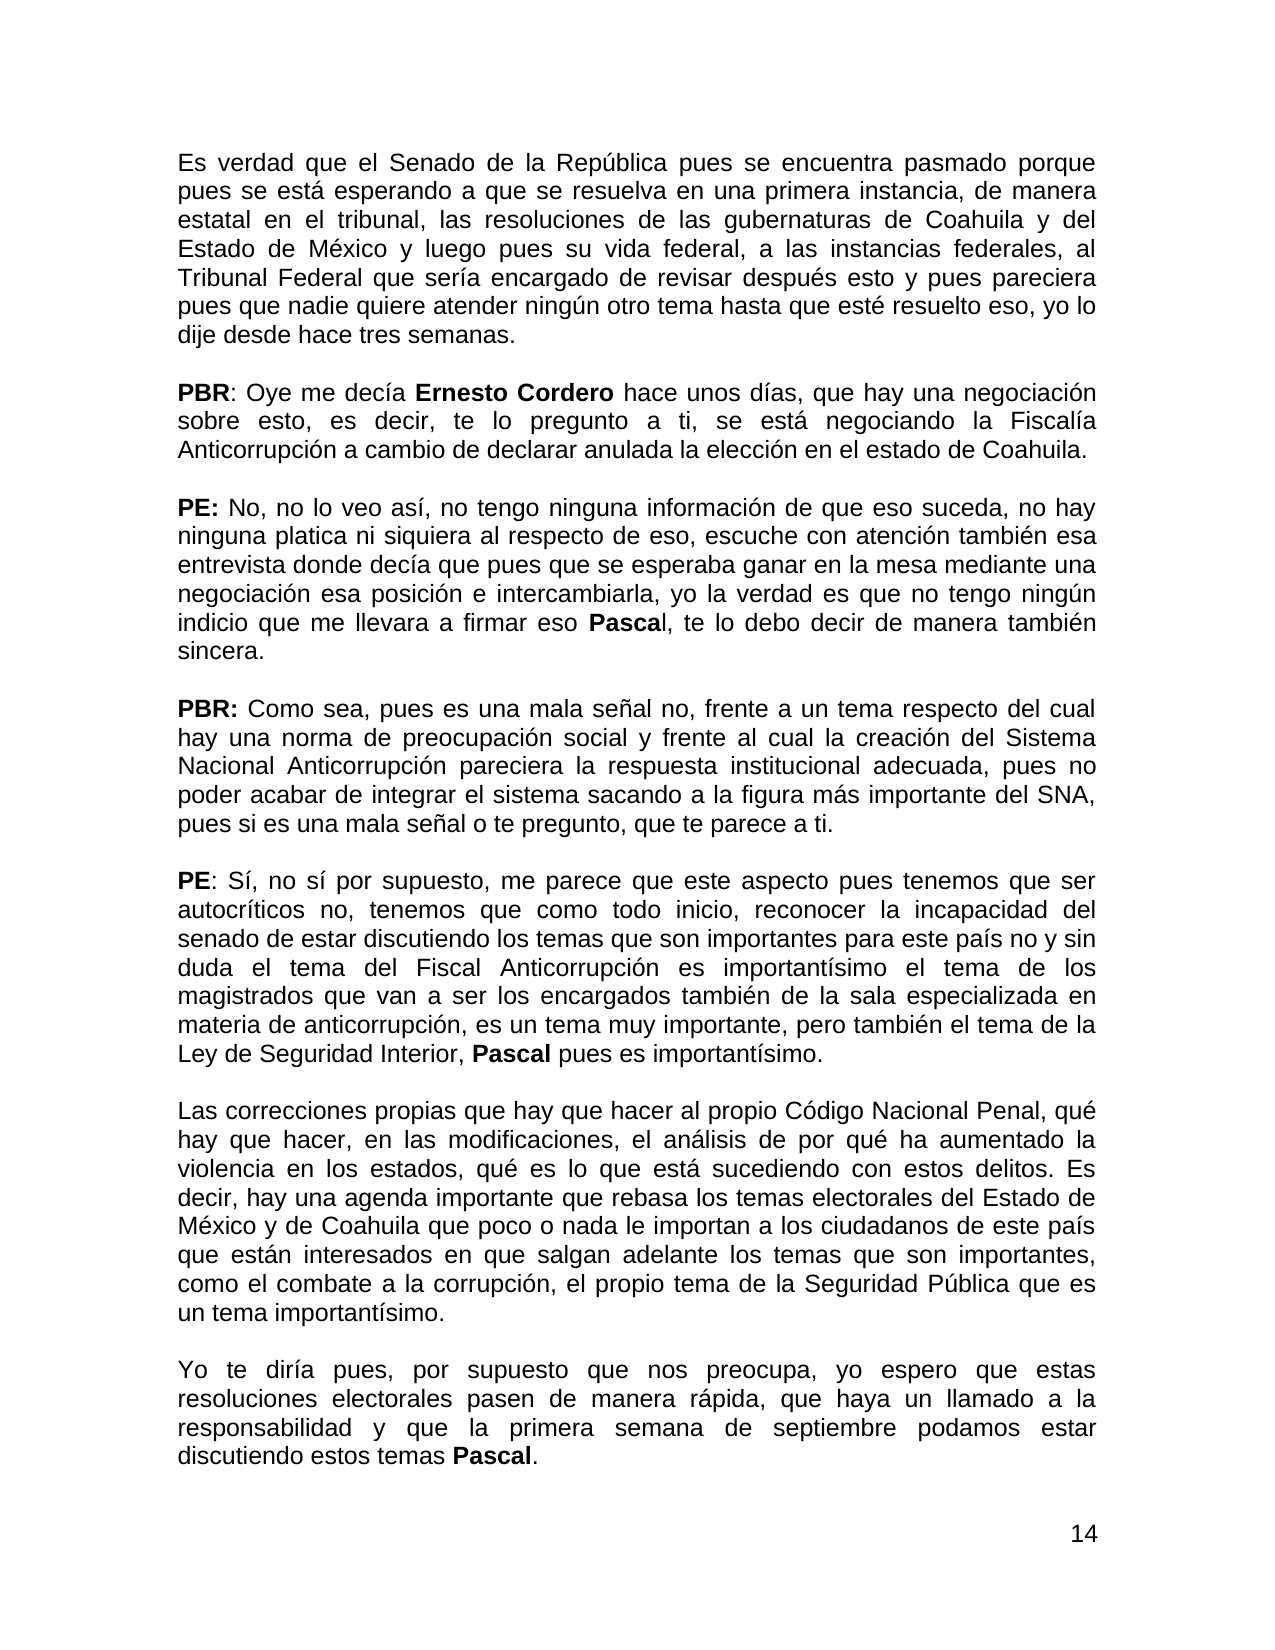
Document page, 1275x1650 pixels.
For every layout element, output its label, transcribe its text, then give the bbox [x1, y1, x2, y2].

text Las correcciones propias que hay que hacer al propio Código Nacional Penal, qué hay que hacer, en las modificaciones, el análisis de por qué ha aumentado la violencia en los estados, qué es lo que está sucediendo con estos delitos. Es decir, hay una agenda importante que rebasa los temas electorales del Estado de México y de Coahuila que poco o nada le importan a los ciudadanos de este país que están interesados en que salgan adelante los temas que son importantes, como el combate a la corrupción, el propio tema de la Seguridad Pública que es un tema importantísimo. [177, 1096, 1098, 1326]
text PBR: Oye me decía Ernesto Cordero hace unos días, que hay una negociación sobre esto, es decir, te lo pregunto a ti, se está negociando la Fiscalía Anticorrupción a cambio de declarar anulada la elección en el estado de Coahuila. [177, 378, 1098, 464]
text PE: Sí, no sí por supuesto, me parece que este aspecto pues tenemos que ser autocríticos no, tenemos que como todo inicio, reconocer la incapacidad del senado de estar discutiendo los temas que son importantes para este país no y sin duda el tema del Fiscal Anticorrupción es importantísimo el tema de los magistrados que van a ser los encargados también de la sala especializada en materia de anticorrupción, es un tema muy importante, pero también el tema de la Ley de Seguridad Interior, Pascal pues es importantísimo. [177, 866, 1098, 1068]
text PE: No, no lo veo así, no tengo ninguna información de que eso suceda, no hay ninguna platica ni siquiera al respecto de eso, escuche con atención también esa entrevista donde decía que pues que se esperaba ganar en la mesa mediante una negociación esa posición e intercambiarla, yo la verdad es que no tengo ningún indicio que me llevara a firmar eso Pascal, te lo debo decir de manera también sincera. [177, 493, 1098, 665]
text Es verdad que el Senado de la República pues se encuentra pasmado porque pues se está esperando a que se resuelva en una primera instancia, de manera estatal en el tribunal, las resoluciones de las gubernaturas de Coahuila y del Estado de México y luego pues su vida federal, a las instancias federales, al Tribunal Federal que sería encargado de revisar después esto y pues pareciera pues que nadie quiere atender ningún otro tema hasta que esté resuelto eso, yo lo dije desde hace tres semanas. [177, 148, 1098, 349]
text Yo te diría pues, por supuesto que nos preocupa, yo espero que estas resoluciones electorales pasen de manera rápida, que haya un llamado a la responsabilidad y que la primera semana de septiembre podamos estar discutiendo estos temas Pascal. [177, 1355, 1098, 1470]
text PBR: Como sea, pues es una mala señal no, frente a un tema respecto del cual hay una norma de preocupación social y frente al cual la creación del Sistema Nacional Anticorrupción pareciera la respuesta institucional adecuada, pues no poder acabar de integrar el sistema sacando a la figura más importante del SNA, pues si es una mala señal o te pregunto, que te parece a ti. [177, 694, 1098, 838]
